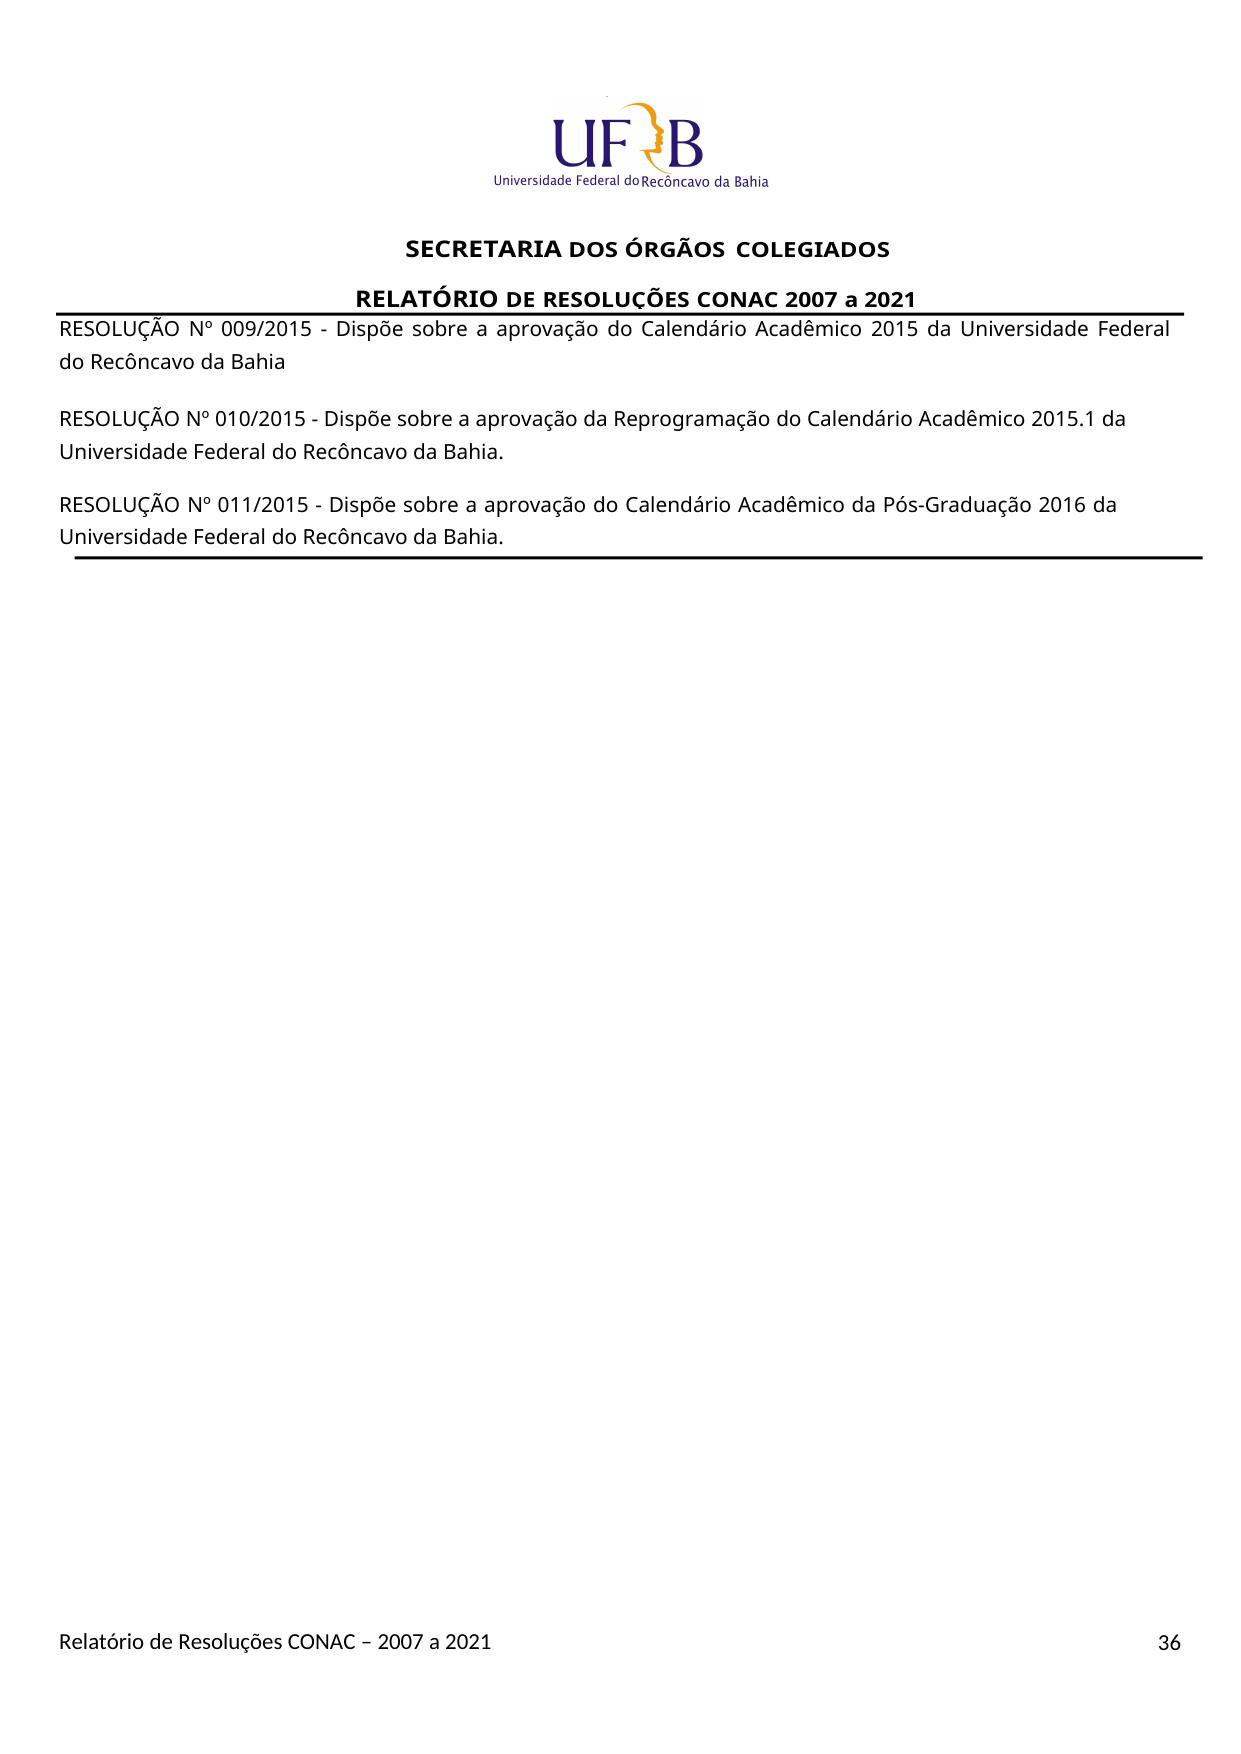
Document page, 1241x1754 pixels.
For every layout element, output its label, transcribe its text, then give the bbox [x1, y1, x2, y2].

text RESOLUÇÃO Nº 010/2015 - Dispõe sobre a aprovação da Reprogramação do Calendário Acadêmico 2015.1 da Universidade Federal do Recôncavo da Bahia. [59, 404, 1196, 465]
text RESOLUÇÃO Nº 009/2015 - Dispõe sobre a aprovação do Calendário Acadêmico 2015 da Universidade Federal do Recôncavo da Bahia [59, 314, 1196, 376]
picture [490, 96, 772, 191]
text RESOLUÇÃO Nº 011/2015 - Dispõe sobre a aprovação do Calendário Acadêmico da Pós-Graduação 2016 da Universidade Federal do Recôncavo da Bahia. [59, 490, 1196, 551]
